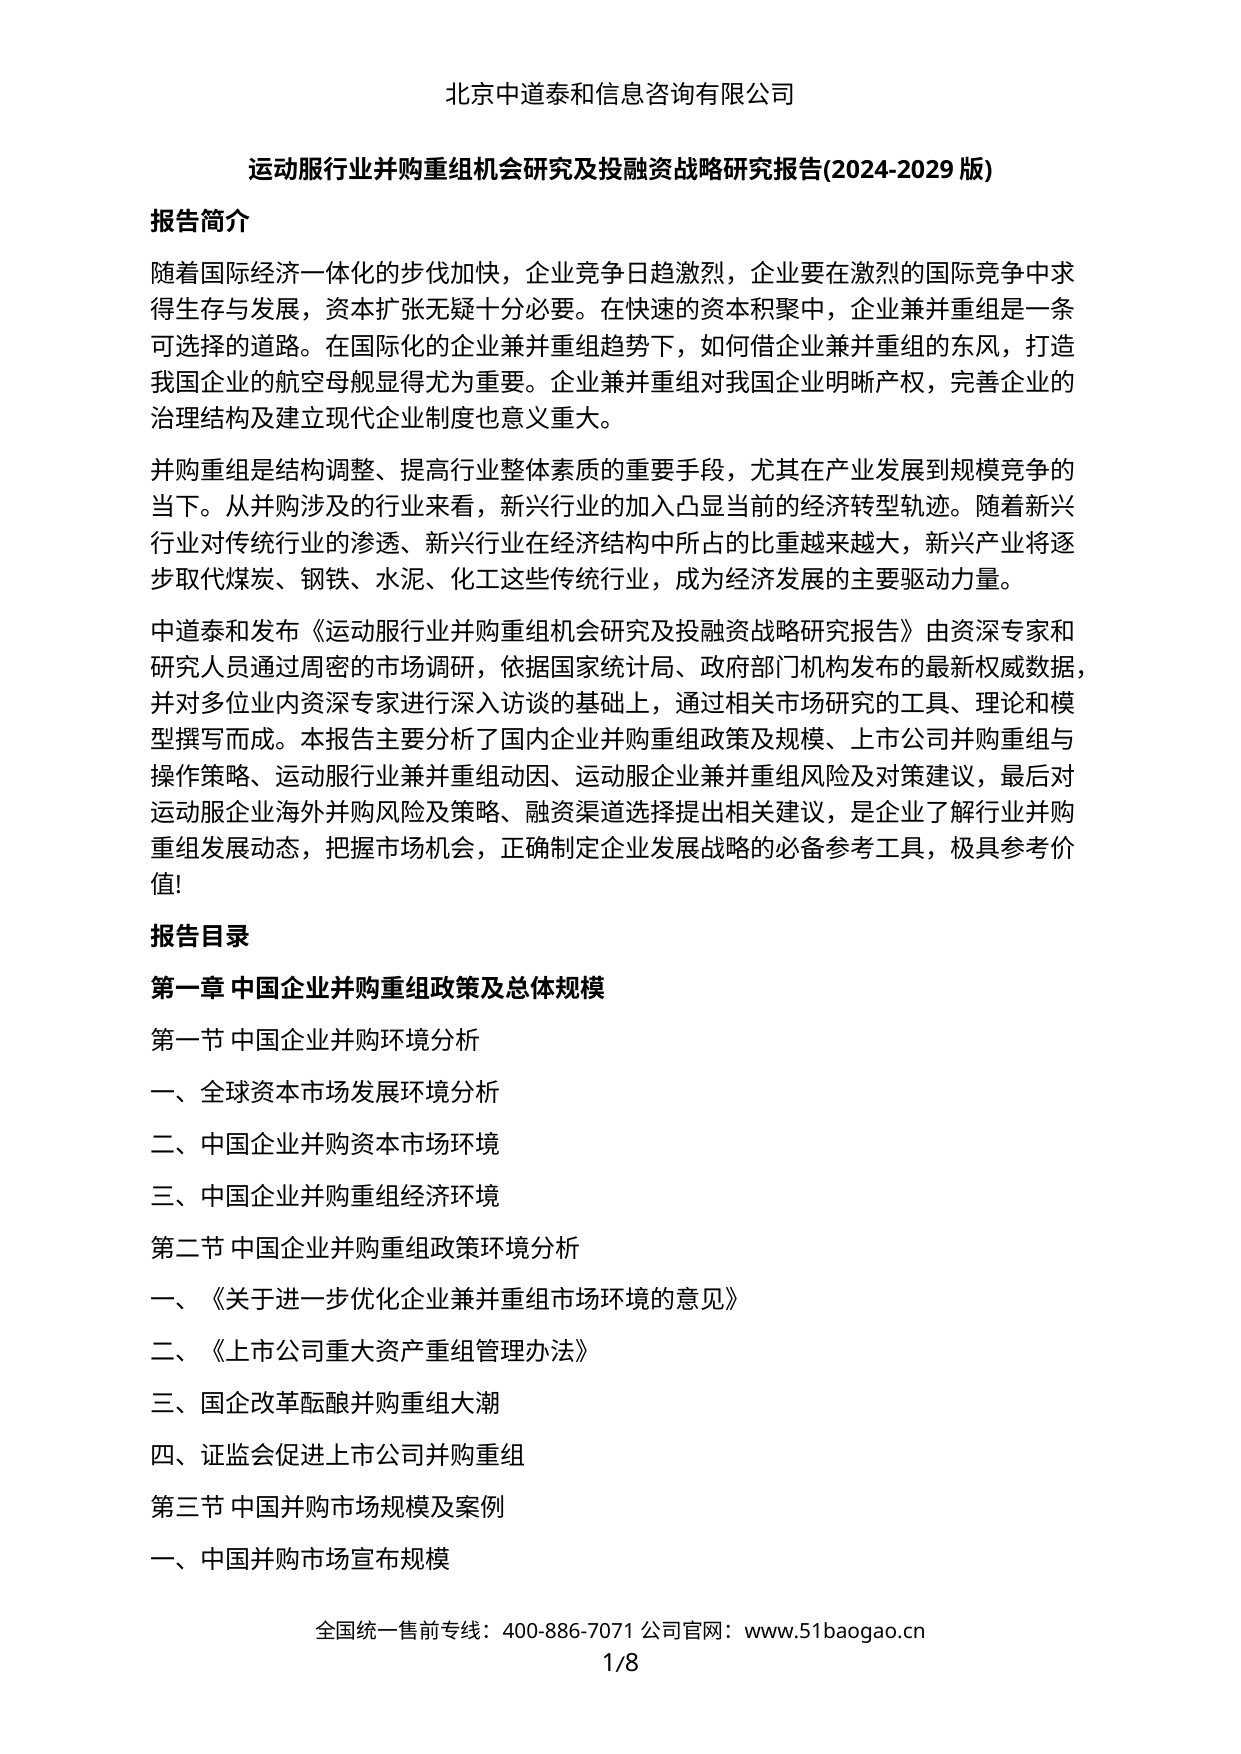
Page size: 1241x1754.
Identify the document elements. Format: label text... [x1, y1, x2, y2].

text 报告简介 [150, 202, 1090, 238]
text 三、中国企业并购重组经济环境 [150, 1176, 1090, 1212]
text 运动服行业并购重组机会研究及投融资战略研究报告(2024-2029版) [150, 150, 1090, 186]
text 并购重组是结构调整、提高行业整体素质的重要手段，尤其在产业发展到规模竞争的当下。从并购涉及的行业来看，新兴行业的加入凸显当前的经济转型轨迹。随着新兴行业对传统行业的渗透、新兴行业在经济结构中所占的比重越来越大，新兴产业将逐步取代煤炭、钢铁、水泥、化工这些传统行业，成为经济发展的主要驱动力量。 [150, 451, 1090, 596]
text 二、中国企业并购资本市场环境 [150, 1124, 1090, 1161]
text 一、全球资本市场发展环境分析 [150, 1072, 1090, 1109]
text 第二节 中国企业并购重组政策环境分析 [150, 1228, 1090, 1264]
text 二、《上市公司重大资产重组管理办法》 [150, 1332, 1090, 1368]
text 第三节 中国并购市场规模及案例 [150, 1487, 1090, 1524]
text 一、《关于进一步优化企业兼并重组市场环境的意见》 [150, 1280, 1090, 1316]
text 第一节 中国企业并购环境分析 [150, 1021, 1090, 1057]
text 第一章 中国企业并购重组政策及总体规模 [150, 969, 1090, 1005]
text 四、证监会促进上市公司并购重组 [150, 1436, 1090, 1472]
text 三、国企改革酝酿并购重组大潮 [150, 1384, 1090, 1420]
text 中道泰和发布《运动服行业并购重组机会研究及投融资战略研究报告》由资深专家和研究人员通过周密的市场调研，依据国家统计局、政府部门机构发布的最新权威数据，并对多位业内资深专家进行深入访谈的基础上，通过相关市场研究的工具、理论和模型撰写而成。本报告主要分析了国内企业并购重组政策及规模、上市公司并购重组与操作策略、运动服行业兼并重组动因、运动服企业兼并重组风险及对策建议，最后对运动服企业海外并购风险及策略、融资渠道选择提出相关建议，是企业了解行业并购重组发展动态，把握市场机会，正确制定企业发展战略的必备参考工具，极具参考价值! [150, 611, 1090, 901]
text 一、中国并购市场宣布规模 [150, 1539, 1090, 1576]
text 报告目录 [150, 917, 1090, 953]
text 随着国际经济一体化的步伐加快，企业竞争日趋激烈，企业要在激烈的国际竞争中求得生存与发展，资本扩张无疑十分必要。在快速的资本积聚中，企业兼并重组是一条可选择的道路。在国际化的企业兼并重组趋势下，如何借企业兼并重组的东风，打造我国企业的航空母舰显得尤为重要。企业兼并重组对我国企业明晰产权，完善企业的治理结构及建立现代企业制度也意义重大。 [150, 254, 1090, 435]
